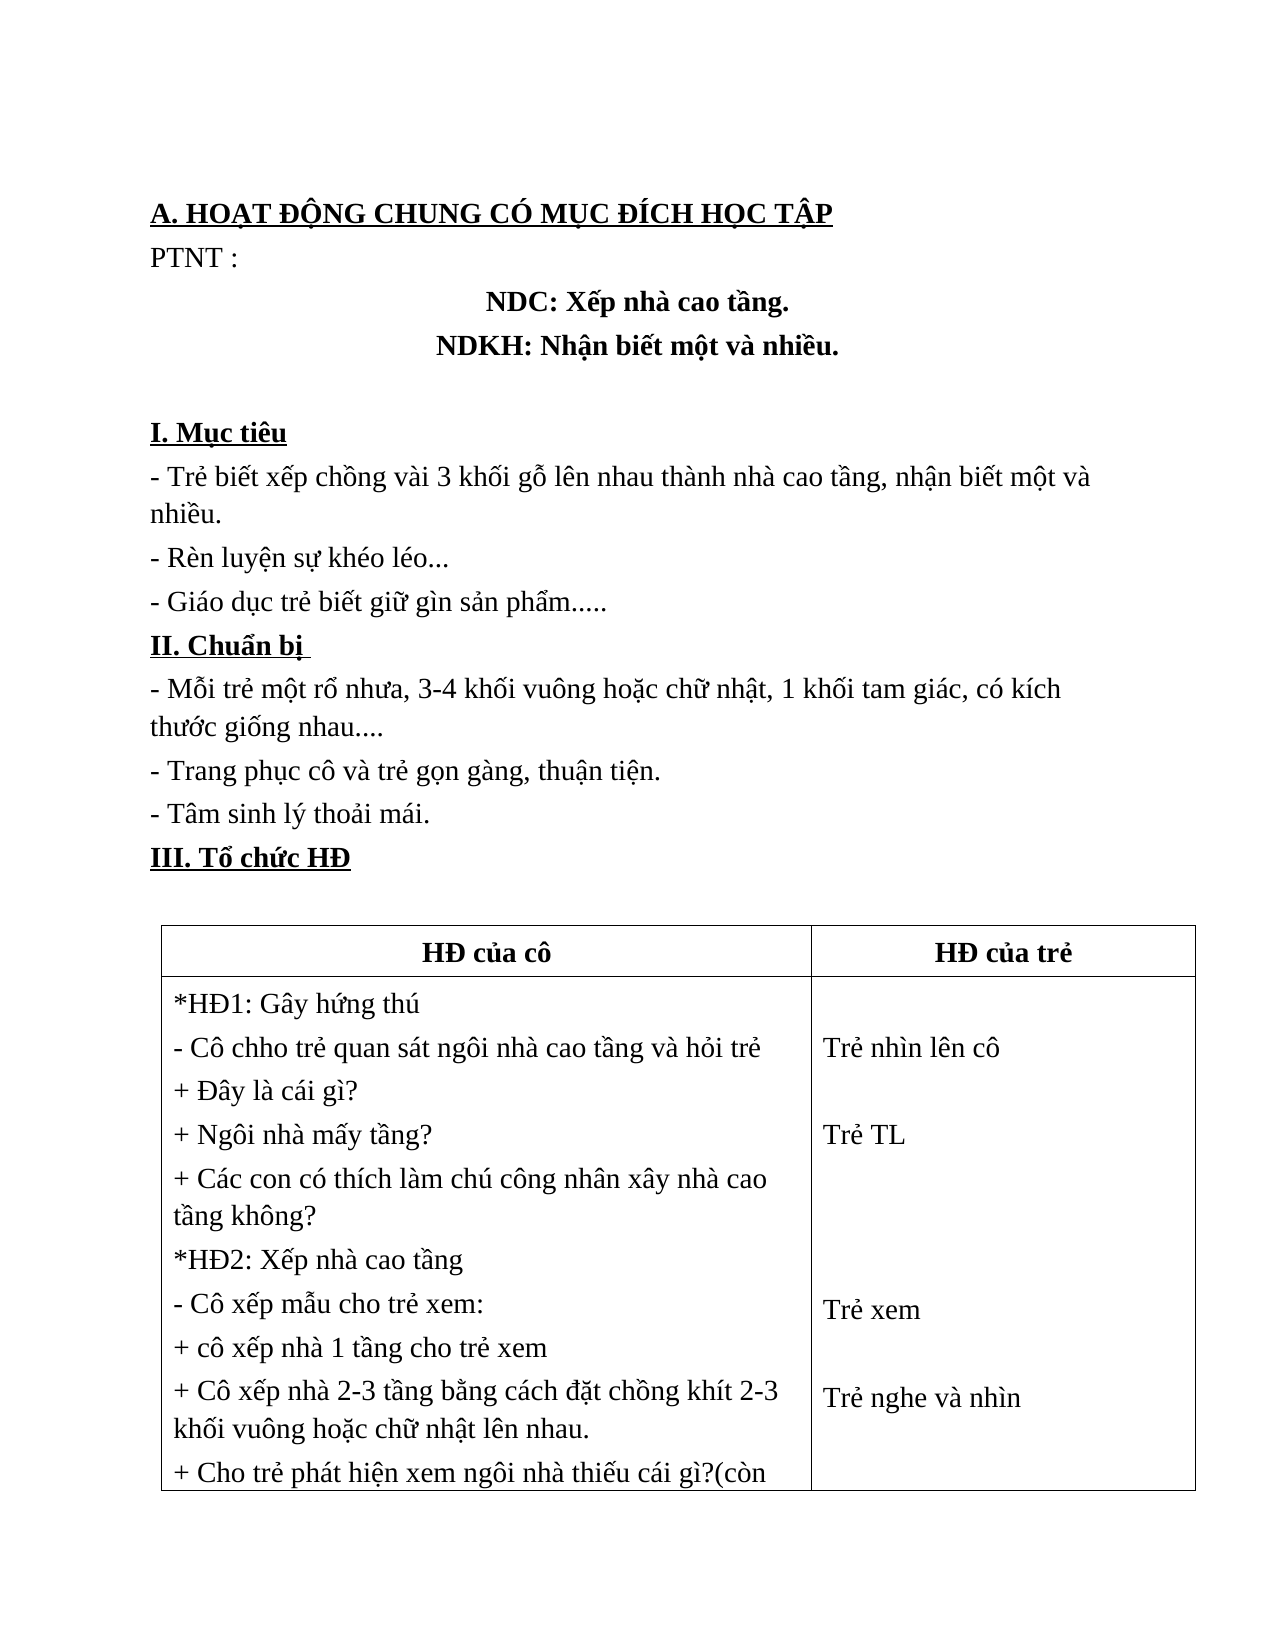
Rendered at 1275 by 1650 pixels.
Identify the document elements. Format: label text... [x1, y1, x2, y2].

text - Giáo dục trẻ biết giữ gìn sản phẩm..... [150, 581, 1125, 619]
text A. HOẠT ĐỘNG CHUNG CÓ MỤC ĐÍCH HỌC TẬP [150, 194, 1125, 231]
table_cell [812, 977, 1195, 1489]
text - Trang phục cô và trẻ gọn gàng, thuận tiện. [150, 750, 1125, 787]
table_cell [162, 977, 811, 1489]
text PTNT : [150, 237, 1125, 275]
text NDC: Xếp nhà cao tầng. [150, 281, 1125, 319]
text - Rèn luyện sự khéo léo... [150, 537, 1125, 575]
text NDKH: Nhận biết một và nhiều. [150, 325, 1125, 362]
table_header HĐ của trẻ [812, 926, 1195, 976]
text II. Chuẩn bị [150, 625, 1125, 662]
text - Mỗi trẻ một rổ nhưa, 3-4 khối vuông hoặc chữ nhật, 1 khối tam giác, có kích thước giống nhau.... [150, 669, 1125, 744]
text - Trẻ biết xếp chồng vài 3 khối gỗ lên nhau thành nhà cao tầng, nhận biết một và nhiều. [150, 456, 1125, 531]
text III. Tổ chức HĐ [150, 837, 1125, 875]
text - Tâm sinh lý thoải mái. [150, 794, 1125, 831]
table_header HĐ của cô [162, 926, 811, 976]
text I. Mục tiêu [150, 412, 1125, 450]
